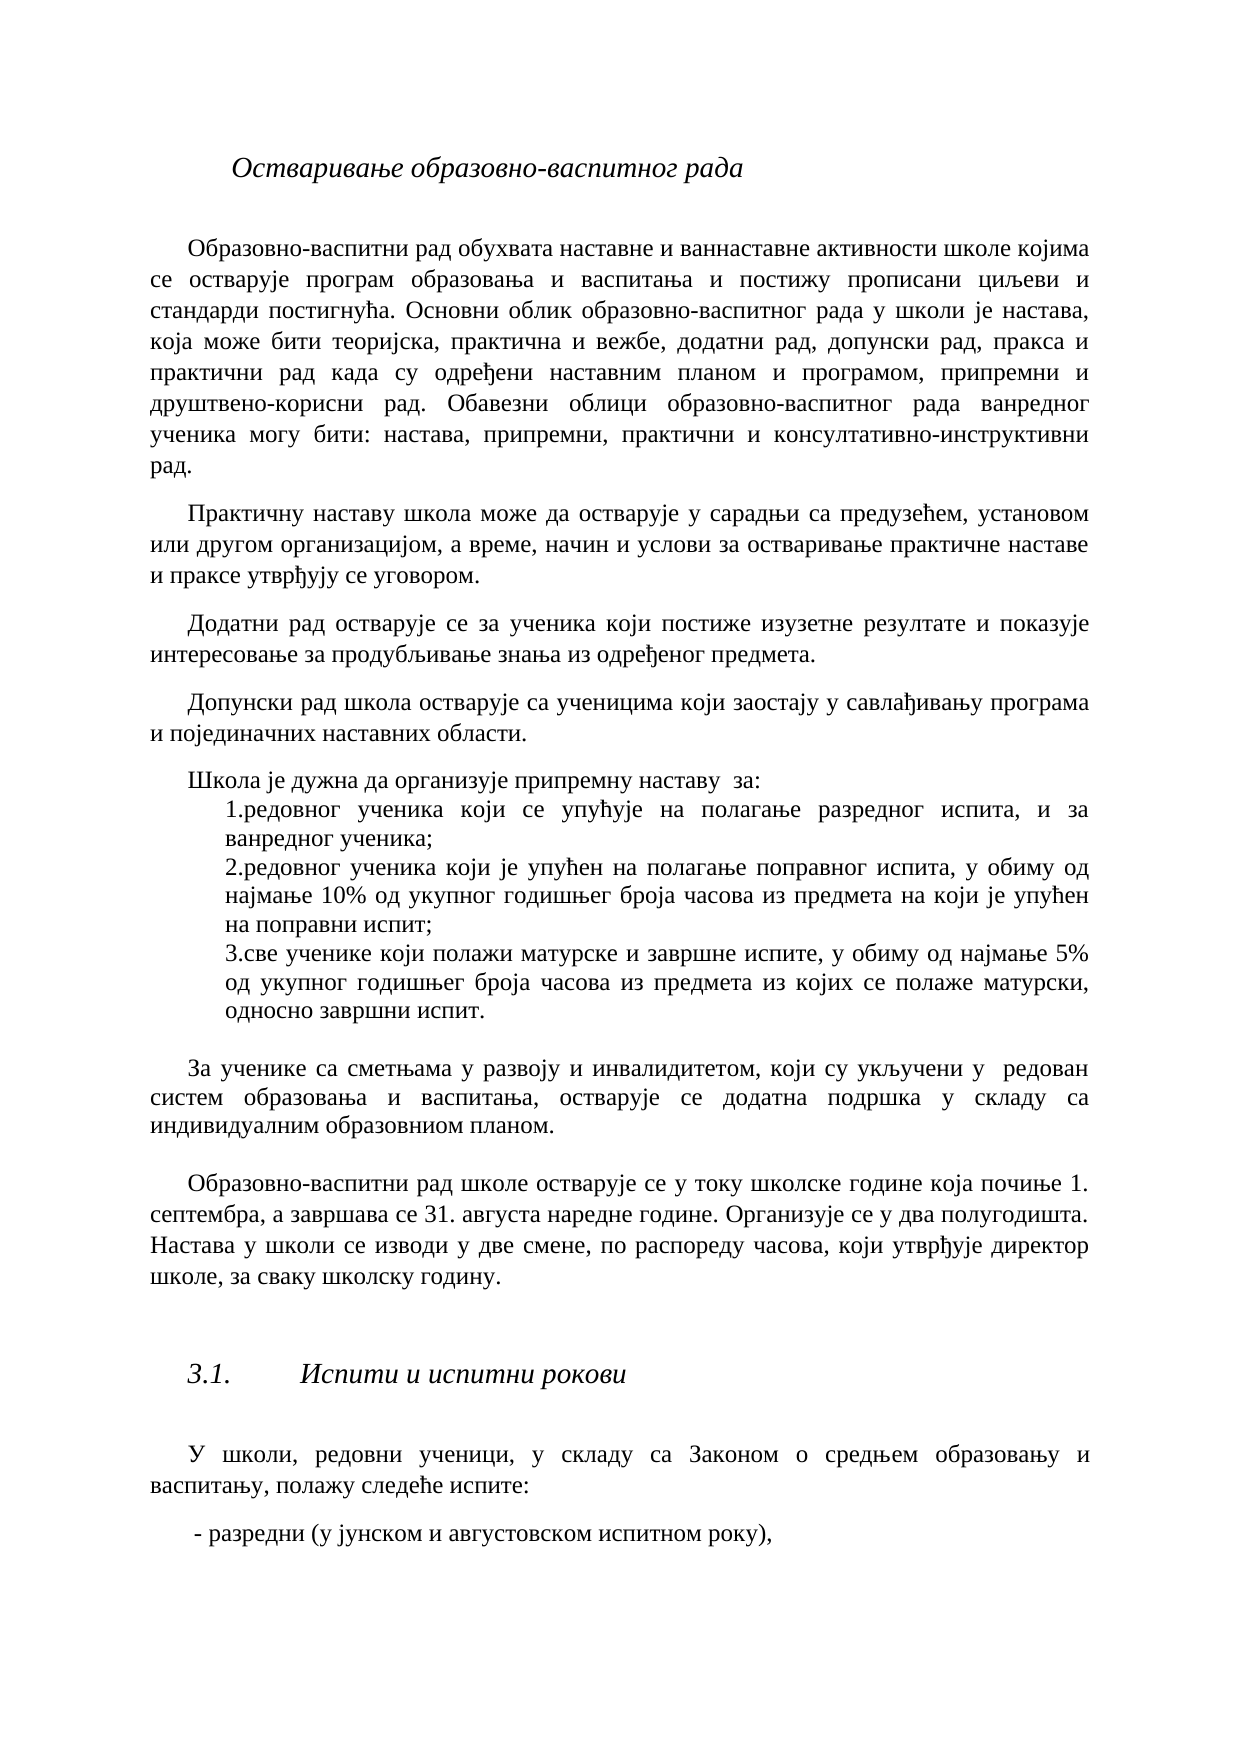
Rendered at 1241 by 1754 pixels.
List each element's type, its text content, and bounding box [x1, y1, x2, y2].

text Допунски рад школа остварује са ученицима који заостају у савлађивању програма и појединачних наставних области. [150, 687, 1090, 746]
text 2.редовног ученика који је упућен на полагање поправног испита, у обиму од најмање 10% од укупног годишњег броја часова из предмета на који је упућен на поправни испит; [225, 852, 1090, 938]
text Образовно-васпитни рад школе остварује се у току школске године која почиње 1. септембра, а завршава се 31. августа наредне године. Организује се у два полугодишта. Настава у школи се изводи у две смене, по распореду часова, који утврђује директор школе, за сваку школску годину. [150, 1168, 1090, 1290]
list Испити и испитни рокови [187, 1356, 1090, 1390]
text - разредни (у јунском и августовском испитном року), [150, 1518, 1090, 1547]
text 1.редовног ученика који се упућује на полагање разредног испита, и за ванредног ученика; [225, 794, 1090, 852]
text За ученике са сметњама у развоју и инвалидитетом, који су укључени у редован систем образовања и васпитања, остварује се додатна подршка у складу са индивидуалним образовниом планом. [150, 1053, 1090, 1139]
text Школа је дужна да организује припремну наставу за: [150, 765, 1090, 794]
text 3.све ученике који полажи матурске и завршне испите, у обиму од најмање 5% од укупног годишњег броја часова из предмета из којих се полаже матурски, односно завршни испит. [225, 938, 1090, 1024]
text Практичну наставу школа може да остварује у сарадњи са предузећем, установом или другом организацијом, а време, начин и услови за остваривање практичне наставе и праксе утврђују се уговором. [150, 498, 1090, 589]
text У школи, редовни ученици, у складу са Законом о средњем образовању и васпитању, полажу следеће испите: [150, 1439, 1090, 1499]
text Остваривање образовно-васпитног рада [231, 150, 1090, 183]
text Додатни рад остварује се за ученика који постиже изузетне резултате и показује интересовање за продубљивање знања из одређеног предмета. [150, 608, 1090, 668]
text Образовно-васпитни рад обухвата наставне и ваннаставне активности школе којима се остварује програм образовања и васпитања и постижу прописани циљеви и стандарди постигнућа. Основни облик образовно-васпитног рада у школи је настава, која може бити теоријска, практична и вежбе, додатни рад, допунски рад, пракса и практични рад када су одређени наставним планом и програмом, припремни и друштвено-корисни рад. Обавезни облици образовно-васпитног рада ванредног ученика могу бити: настава, припремни, практични и консултативно-инструктивни рад. [150, 233, 1090, 479]
